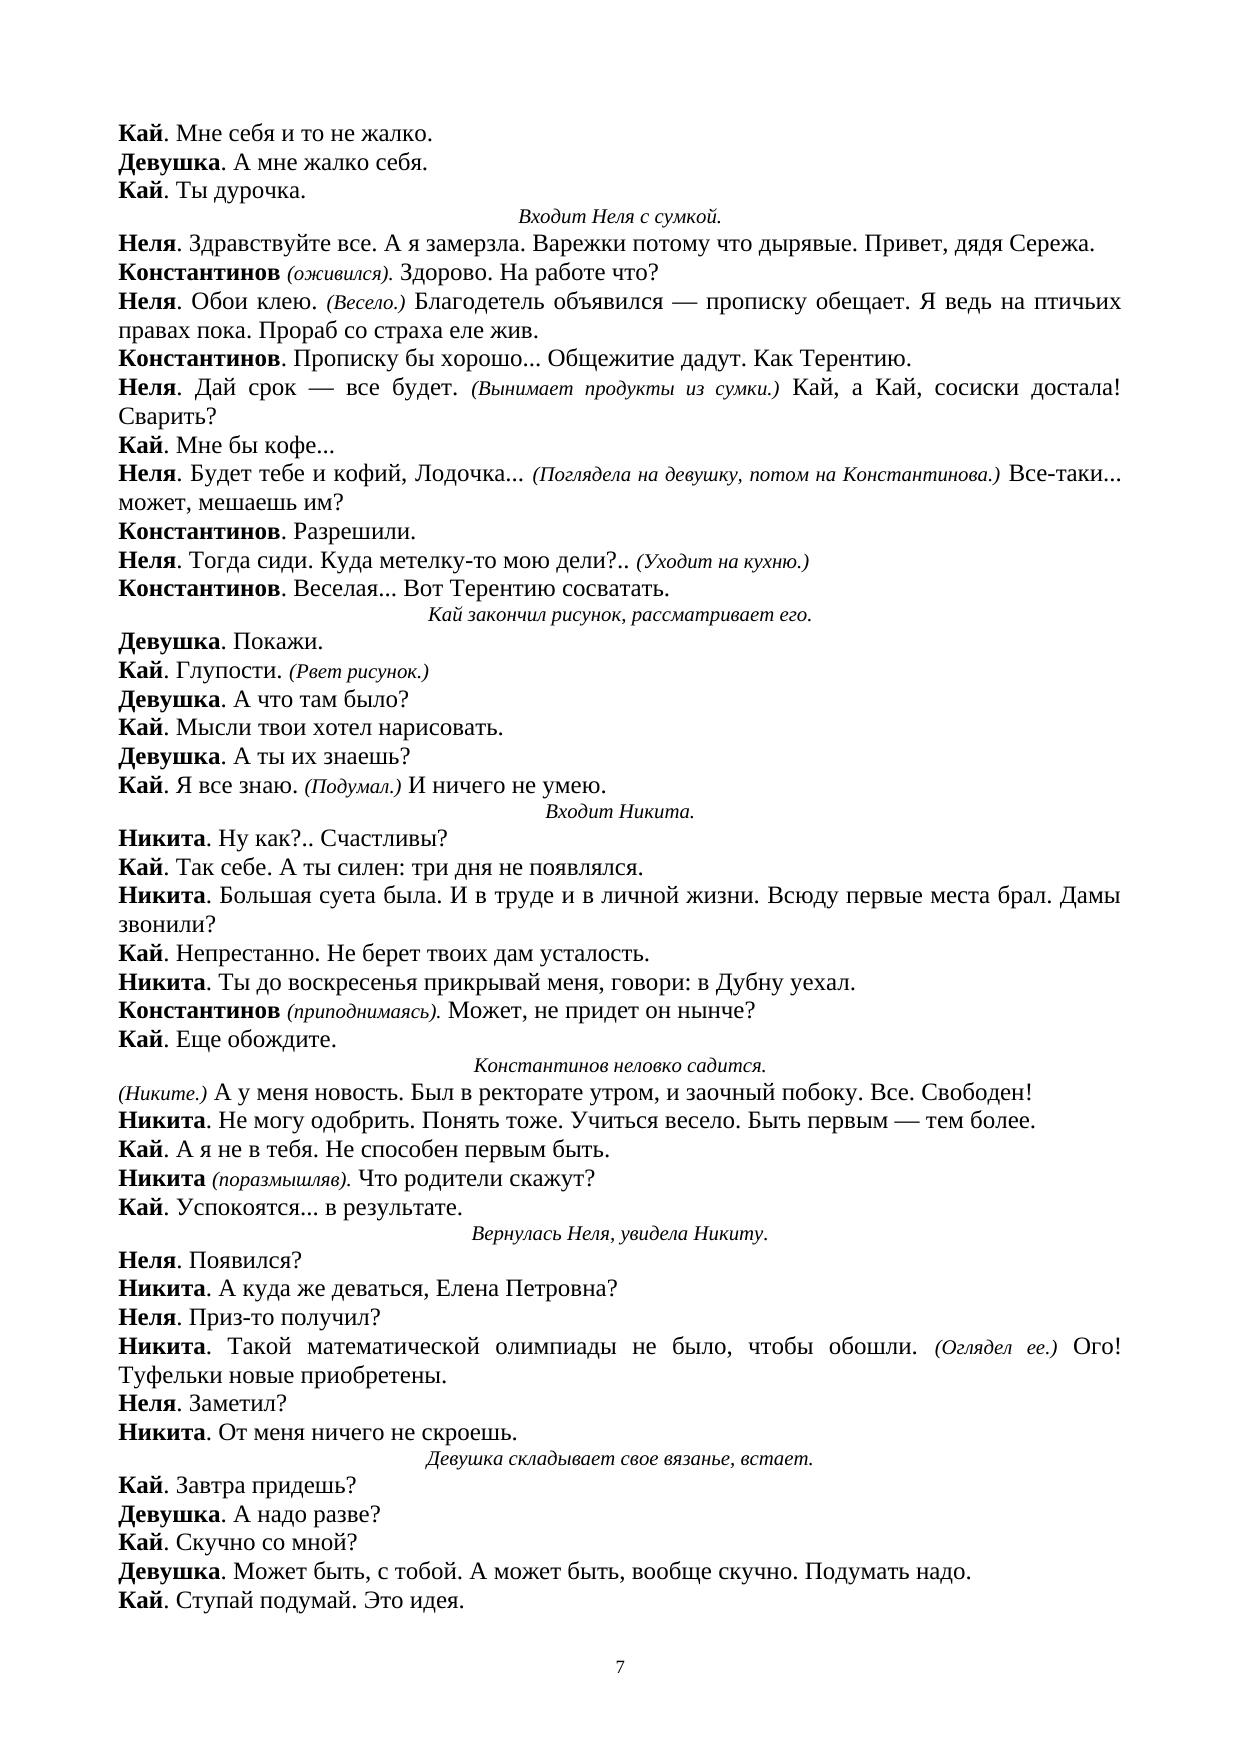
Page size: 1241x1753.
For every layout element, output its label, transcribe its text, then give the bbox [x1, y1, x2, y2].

text Никита. От меня ничего не скроешь. [118, 1417, 1122, 1446]
text Кай. Я все знаю. (Подумал.) И ничего не умею. [118, 770, 1122, 799]
text Входит Неля с сумкой. [118, 204, 1122, 228]
text Девушка. Покажи. [118, 626, 1122, 655]
text Никита. Такой математической олимпиады не было, чтобы обошли. (Оглядел ее.) Ого! Туфельки новые приобретены. [118, 1331, 1122, 1388]
text Кай. Глупости. (Рвет рисунок.) [118, 655, 1122, 684]
text Девушка. Может быть, с тобой. А может быть, вообще скучно. Подумать надо. [118, 1556, 1122, 1585]
text Вернулась Неля, увидела Никиту. [118, 1221, 1122, 1245]
text Девушка складывает свое вязанье, встает. [118, 1446, 1122, 1470]
text Кай. Скучно со мной? [118, 1527, 1122, 1556]
text (Никите.) А у меня новость. Был в ректорате утром, и заочный побоку. Все. Свободен! [118, 1077, 1122, 1106]
text Кай. Еще обождите. [118, 1024, 1122, 1053]
text Неля. Тогда сиди. Куда метелку-то мою дели?.. (Уходит на кухню.) [118, 545, 1122, 573]
text Кай. А я не в тебя. Не способен первым быть. [118, 1134, 1122, 1163]
text Кай. Ступай подумай. Это идея. [118, 1585, 1122, 1614]
text Никита. Не могу одобрить. Понять тоже. Учиться весело. Быть первым — тем более. [118, 1106, 1122, 1134]
text Девушка. А что там было? [118, 684, 1122, 712]
text Неля. Дай срок — все будет. (Вынимает продукты из сумки.) Кай, а Кай, сосиски достала! Сварить? [118, 372, 1122, 430]
text Неля. Появился? [118, 1245, 1122, 1273]
text Неля. Будет тебе и кофий, Лодочка... (Поглядела на девушку, потом на Константинова.) Все-таки... может, мешаешь им? [118, 458, 1122, 516]
text Константинов. Разрешили. [118, 516, 1122, 545]
text Девушка. А ты их знаешь? [118, 741, 1122, 770]
text Никита. А куда же деваться, Елена Петровна? [118, 1273, 1122, 1302]
text Входит Никита. [118, 799, 1122, 823]
text Девушка. А надо разве? [118, 1499, 1122, 1527]
text Константинов. Прописку бы хорошо... Общежитие дадут. Как Терентию. [118, 343, 1122, 372]
text Неля. Обои клею. (Весело.) Благодетель объявился — прописку обещает. Я ведь на птичьих правах пока. Прораб со страха еле жив. [118, 286, 1122, 343]
text Кай. Мне себя и то не жалко. [118, 118, 1122, 147]
text Никита. Большая суета была. И в труде и в личной жизни. Всюду первые места брал. Дамы звонили? [118, 880, 1122, 938]
text Кай. Успокоятся... в результате. [118, 1192, 1122, 1221]
text Никита. Ты до воскресенья прикрывай меня, говори: в Дубну уехал. [118, 967, 1122, 995]
text Кай. Завтра придешь? [118, 1470, 1122, 1499]
text Константинов. Веселая... Вот Терентию сосватать. [118, 573, 1122, 602]
text Девушка. А мне жалко себя. [118, 147, 1122, 176]
text Неля. Приз-то получил? [118, 1302, 1122, 1331]
text Неля. Здравствуйте все. А я замерзла. Варежки потому что дырявые. Привет, дядя Сережа. [118, 228, 1122, 257]
text Константинов (оживился). Здорово. На работе что? [118, 257, 1122, 286]
text Кай. Непрестанно. Не берет твоих дам усталость. [118, 938, 1122, 967]
text Неля. Заметил? [118, 1388, 1122, 1417]
text Кай. Ты дурочка. [118, 176, 1122, 204]
text Никита (поразмышляв). Что родители скажут? [118, 1163, 1122, 1192]
text Кай. Мне бы кофе... [118, 430, 1122, 458]
text Кай. Так себе. А ты силен: три дня не появлялся. [118, 852, 1122, 880]
text Кай закончил рисунок, рассматривает его. [118, 602, 1122, 626]
text Кай. Мысли твои хотел нарисовать. [118, 712, 1122, 741]
text Константинов (приподнимаясь). Может, не придет он нынче? [118, 995, 1122, 1024]
text Константинов неловко садится. [118, 1053, 1122, 1077]
text Никита. Ну как?.. Счастливы? [118, 823, 1122, 852]
